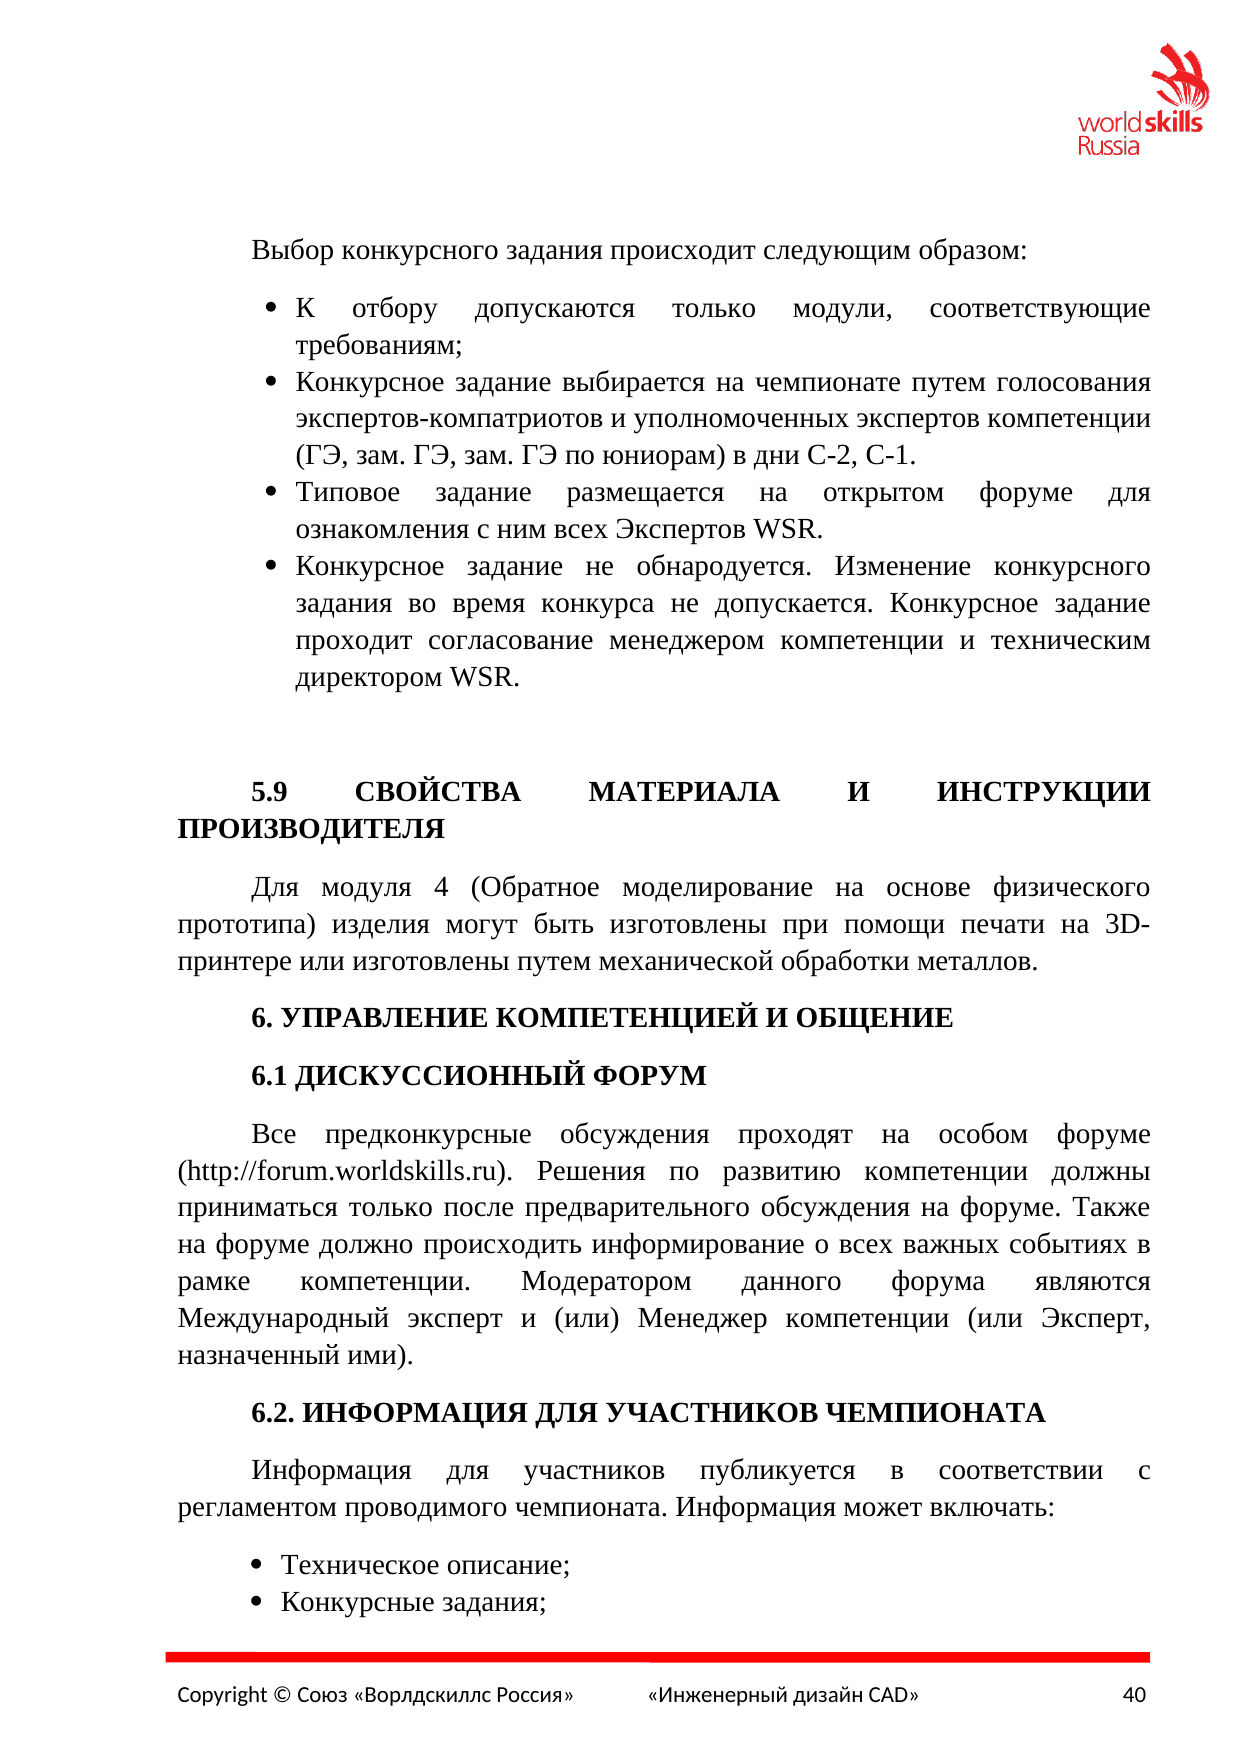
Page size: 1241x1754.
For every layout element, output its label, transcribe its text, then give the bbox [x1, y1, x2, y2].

list К отбору допускаются только модули, соответствующие требованиям; [266, 290, 1152, 360]
text Выбор конкурсного задания происходит следующим образом: [177, 232, 1152, 266]
text 6.2. ИНФОРМАЦИЯ ДЛЯ УЧАСТНИКОВ ЧЕМПИОНАТА [177, 1395, 1152, 1428]
list Конкурсные задания; [251, 1584, 1152, 1618]
list Типовое задание размещается на открытом форуме для ознакомления с ним всех Экспертов WSR. [266, 474, 1152, 545]
text 5.9 СВОЙСТВА МАТЕРИАЛА И ИНСТРУКЦИИ ПРОИЗВОДИТЕЛЯ [177, 774, 1152, 845]
list Конкурсное задание не обнародуется. Изменение конкурсного задания во время конкурса не допускается. Конкурсное задание проходит согласование менеджером компетенции и техническим директором WSR. [266, 548, 1152, 692]
list Конкурсное задание выбирается на чемпионате путем голосования экспертов-компатриотов и уполномоченных экспертов компетенции (ГЭ, зам. ГЭ, зам. ГЭ по юниорам) в дни С-2, С-1. [266, 364, 1152, 471]
picture [1078, 42, 1235, 155]
text Все предконкурсные обсуждения проходят на особом форуме (http://forum.worldskills.ru). Решения по развитию компетенции должны приниматься только после предварительного обсуждения на форуме. Также на форуме должно происходить информирование о всех важных событиях в рамке компетенции. Модератором данного форума являются Международный эксперт и (или) Менеджер компетенции (или Эксперт, назначенный ими). [177, 1116, 1152, 1371]
text Для модуля 4 (Обратное моделирование на основе физического прототипа) изделия могут быть изготовлены при помощи печати на 3D-принтере или изготовлены путем механической обработки металлов. [177, 869, 1152, 976]
text 6. УПРАВЛЕНИЕ КОМПЕТЕНЦИЕЙ И ОБЩЕНИЕ [177, 1000, 1152, 1034]
text 6.1 ДИСКУССИОННЫЙ ФОРУМ [177, 1058, 1152, 1092]
text Информация для участников публикуется в соответствии с регламентом проводимого чемпионата. Информация может включать: [177, 1452, 1152, 1523]
list Техническое описание; [251, 1547, 1152, 1581]
